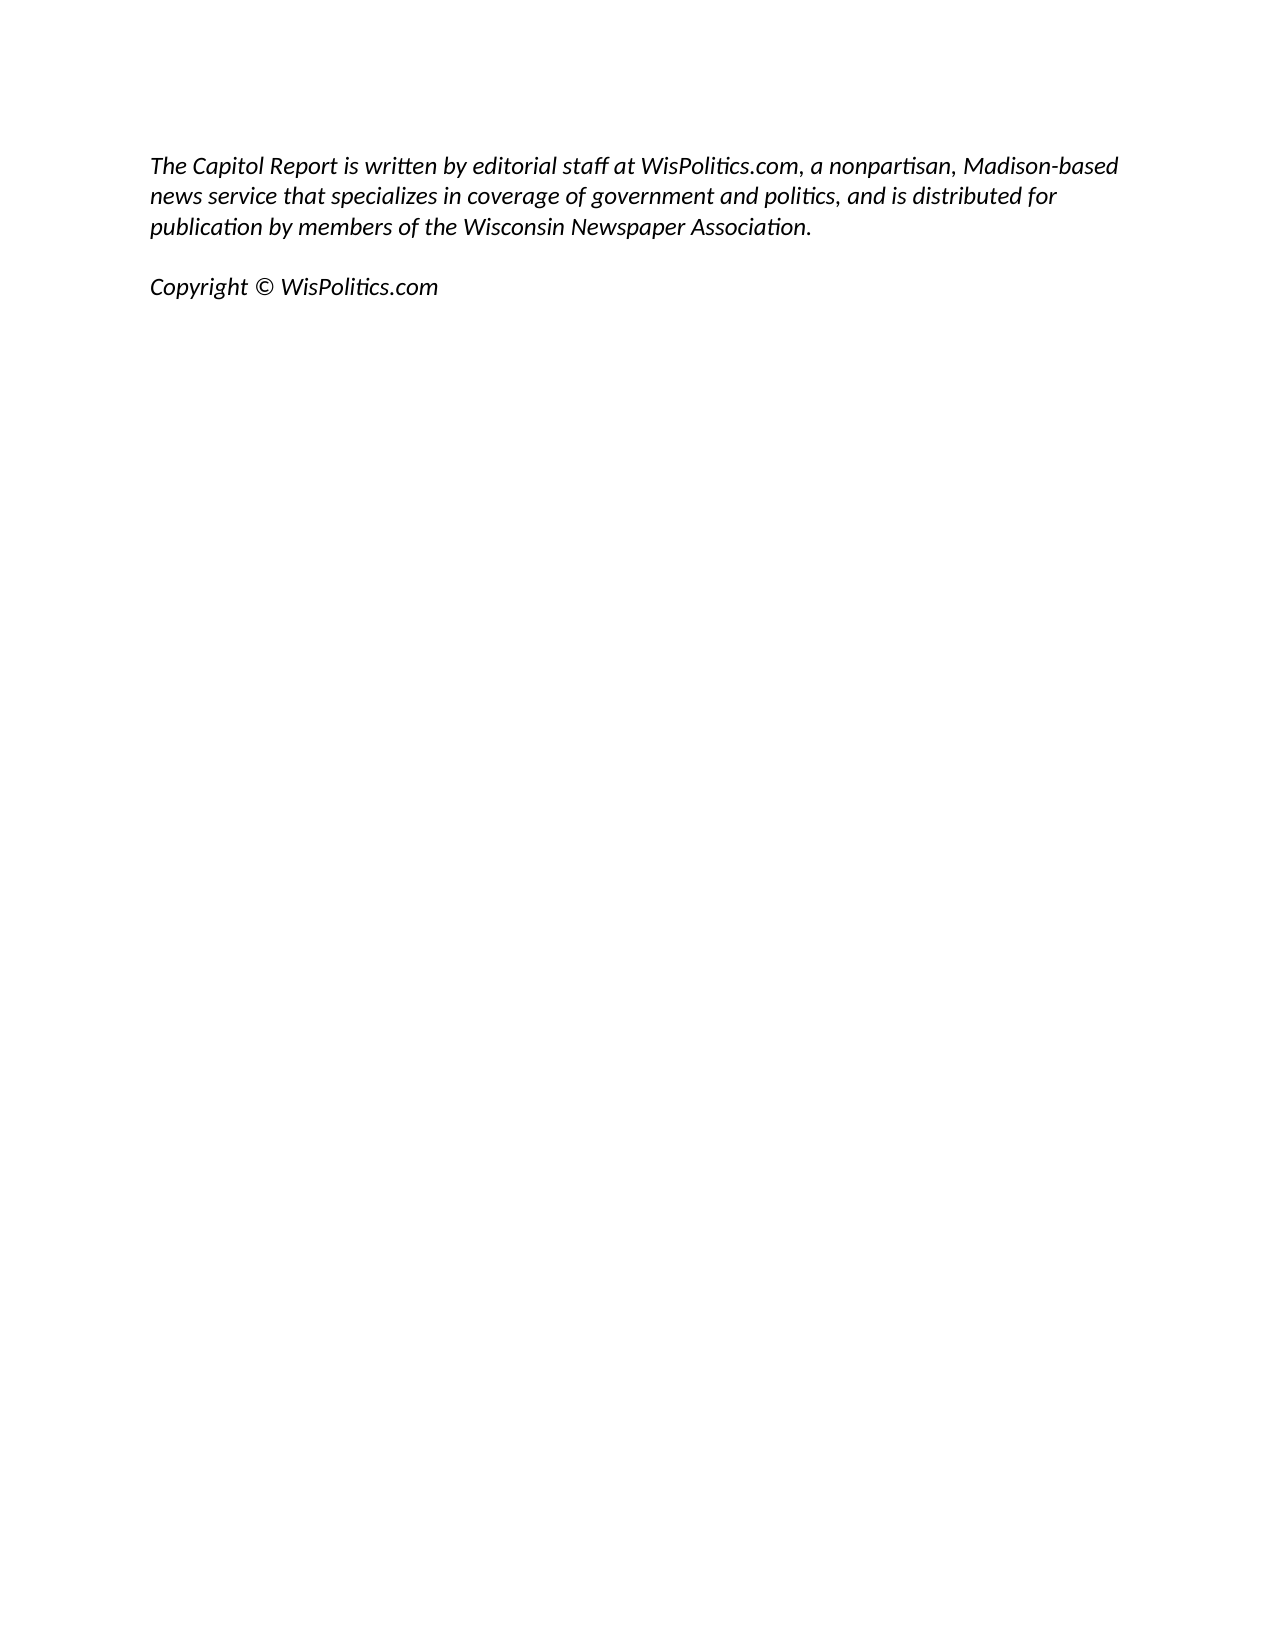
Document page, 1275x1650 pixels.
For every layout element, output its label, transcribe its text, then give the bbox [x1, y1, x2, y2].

text The Capitol Report is written by editorial staff at WisPolitics.com, a nonpartisan, Madison-based news service that specializes in coverage of government and politics, and is distributed for publication by members of the Wisconsin Newspaper Association. [150, 150, 1125, 242]
text Copyright © WisPolitics.com [150, 271, 1125, 301]
